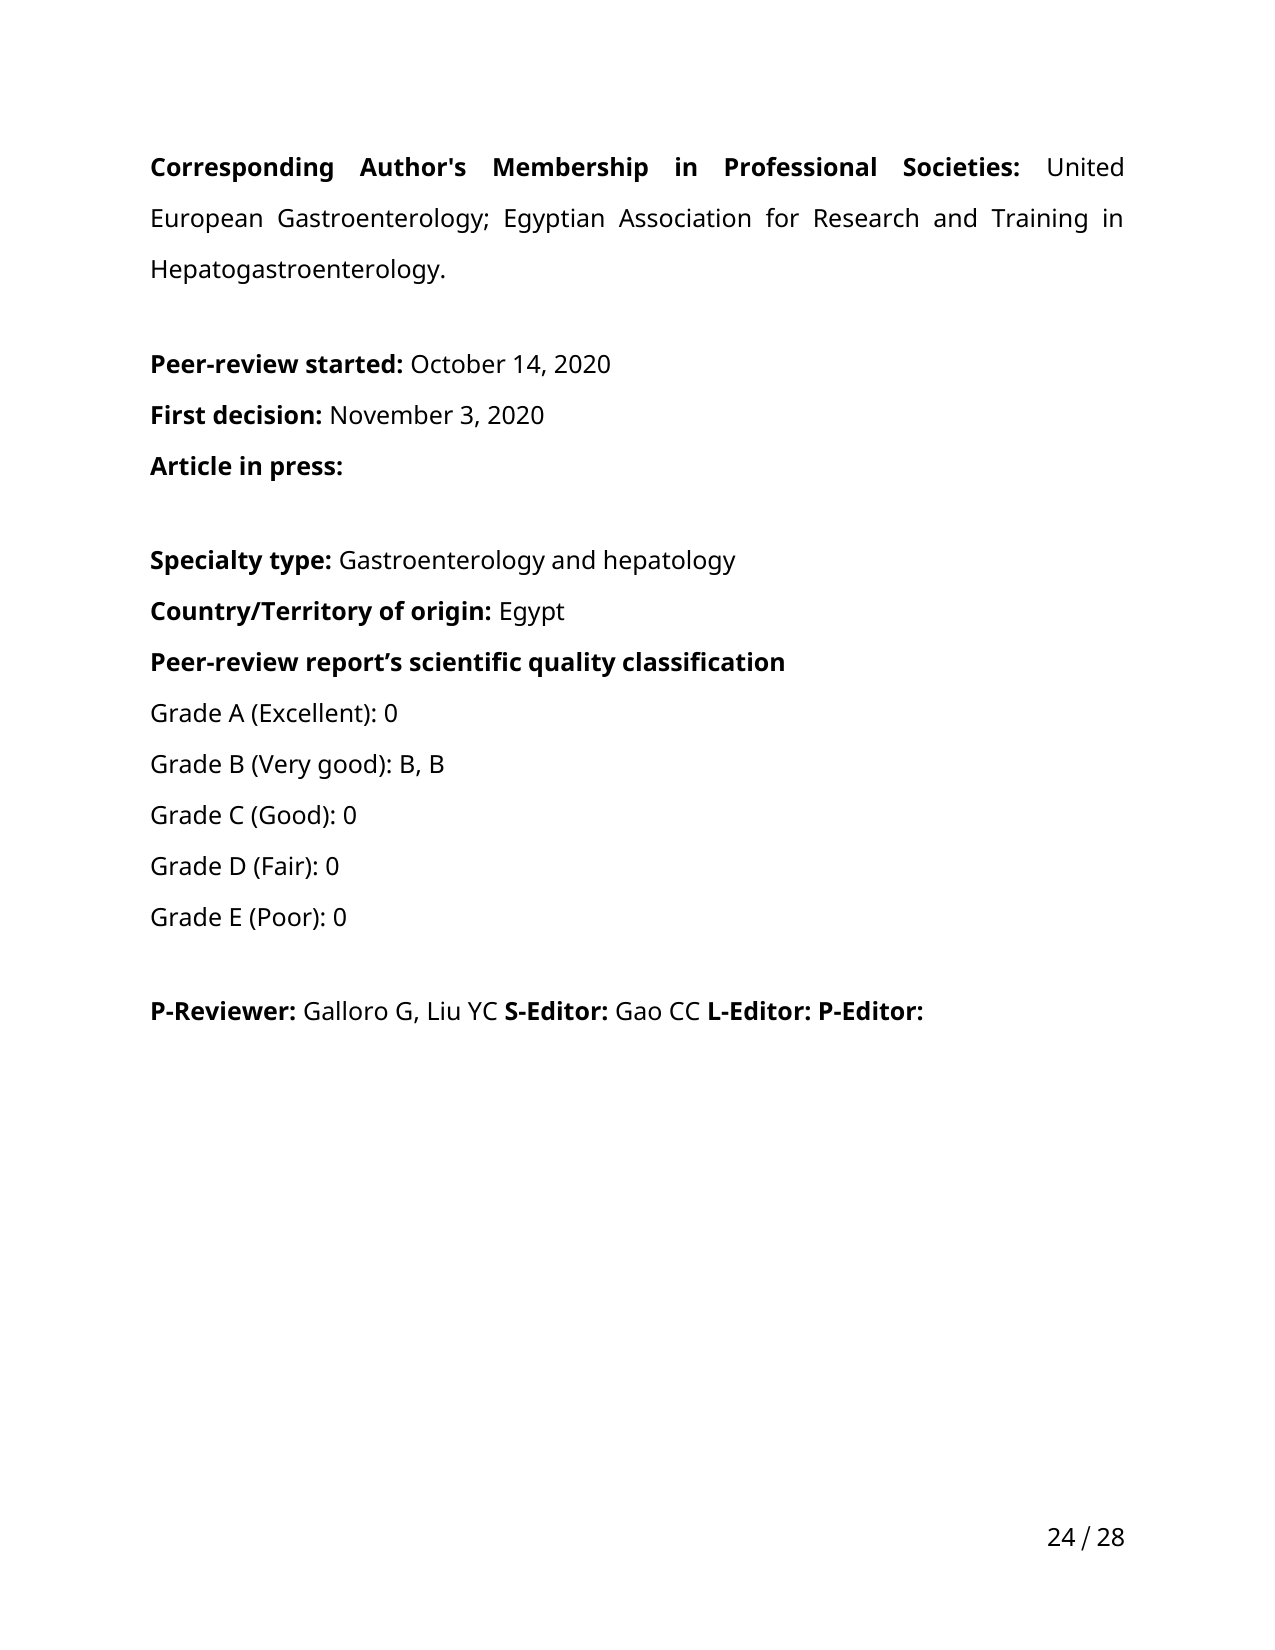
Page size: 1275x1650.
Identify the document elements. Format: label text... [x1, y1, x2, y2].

text Grade E (Poor): 0 [150, 900, 1125, 934]
text First decision: November 3, 2020 [150, 397, 1125, 431]
text Corresponding Author's Membership in Professional Societies: United European Gastroenterology; Egyptian Association for Research and Training in Hepatogastroenterology. [150, 150, 1125, 286]
text Specialty type: Gastroenterology and hepatology [150, 542, 1125, 577]
text Grade A (Excellent): 0 [150, 696, 1125, 730]
text Country/Territory of origin: Egypt [150, 593, 1125, 628]
text Grade B (Very good): B, B [150, 747, 1125, 781]
text Grade C (Good): 0 [150, 798, 1125, 832]
text Article in press: [150, 448, 1125, 482]
text Peer-review report’s scientific quality classification [150, 644, 1125, 679]
text Peer-review started: October 14, 2020 [150, 346, 1125, 380]
text P-Reviewer: Galloro G, Liu YC S-Editor: Gao CC L-Editor: P-Editor: [150, 994, 1125, 1028]
text Grade D (Fair): 0 [150, 849, 1125, 883]
